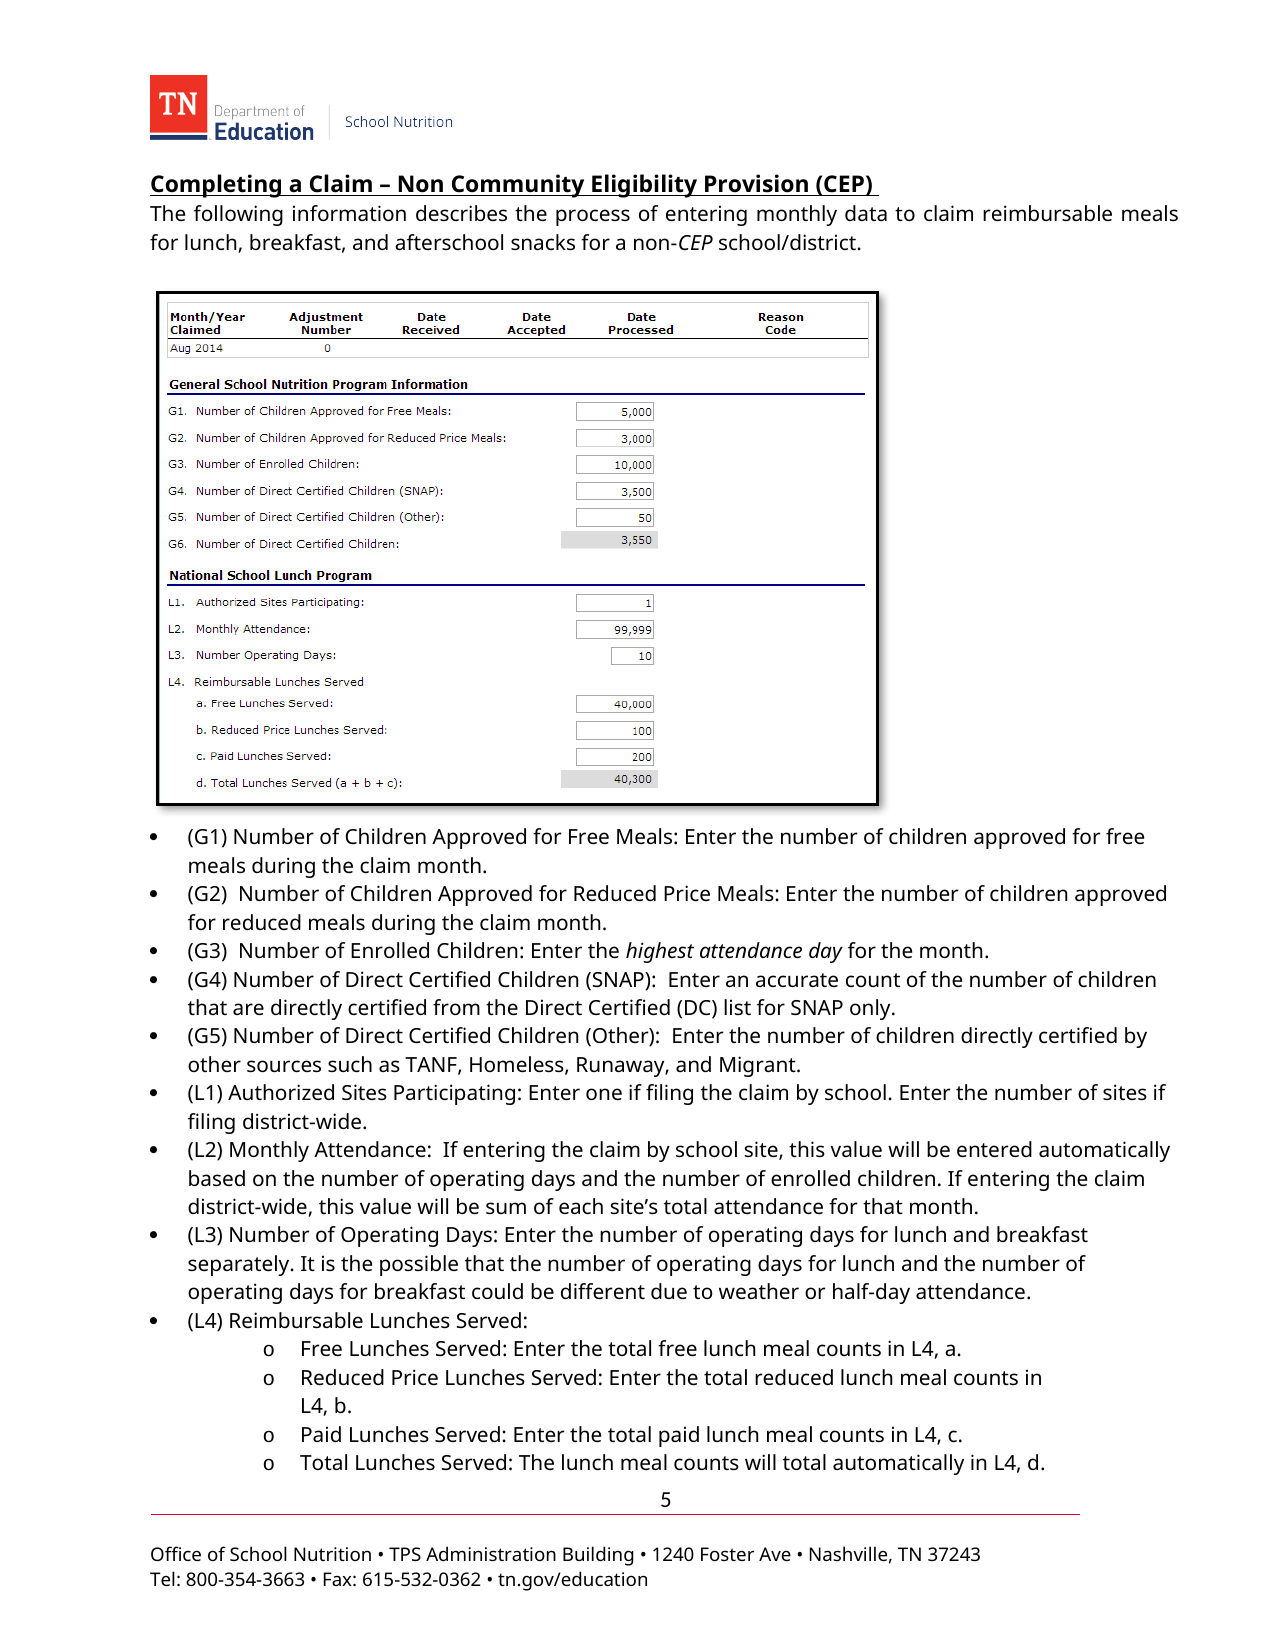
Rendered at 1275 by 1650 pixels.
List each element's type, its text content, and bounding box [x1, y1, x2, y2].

text Completing a Claim – Non Community Eligibility Provision (CEP) [150, 168, 1181, 199]
list (L1) Authorized Sites Participating: Enter one if filing the claim by school. Enter the number of sites if filing district-wide. [150, 1078, 1181, 1135]
list (G4) Number of Direct Certified Children (SNAP): Enter an accurate count of the number of children that are directly certified from the Direct Certified (DC) list for SNAP only. [150, 965, 1181, 1022]
list (L2) Monthly Attendance: If entering the claim by school site, this value will be entered automatically based on the number of operating days and the number of enrolled children. If entering the claim district-wide, this value will be sum of each site’s total attendance for that month. [150, 1135, 1181, 1221]
list (L4) Reimbursable Lunches Served: [150, 1306, 1181, 1334]
list Total Lunches Served: The lunch meal counts will total automatically in L4, d. [262, 1448, 1181, 1477]
list (G3) Number of Enrolled Children: Enter the highest attendance day for the month. [150, 936, 1181, 965]
picture [150, 75, 453, 140]
list Reduced Price Lunches Served: Enter the total reduced lunch meal counts in [262, 1363, 1181, 1391]
list (L3) Number of Operating Days: Enter the number of operating days for lunch and breakfast separately. It is the possible that the number of operating days for lunch and the number of operating days for breakfast could be different due to weather or half-day attendance. [150, 1221, 1181, 1306]
list (G1) Number of Children Approved for Free Meals: Enter the number of children approved for free meals during the claim month. [150, 822, 1181, 879]
list (G5) Number of Direct Certified Children (Other): Enter the number of children directly certified by other sources such as TANF, Homeless, Runaway, and Migrant. [150, 1022, 1181, 1078]
list L4, b. [253, 1391, 1172, 1420]
list (G2) Number of Children Approved for Reduced Price Meals: Enter the number of children approved for reduced meals during the claim month. [150, 879, 1181, 936]
list Free Lunches Served: Enter the total free lunch meal counts in L4, a. [262, 1334, 1181, 1363]
picture [159, 294, 876, 803]
text The following information describes the process of entering monthly data to claim reimbursable meals for lunch, breakfast, and afterschool snacks for a non-CEP school/district. [150, 199, 1181, 256]
list Paid Lunches Served: Enter the total paid lunch meal counts in L4, c. [262, 1420, 1181, 1448]
